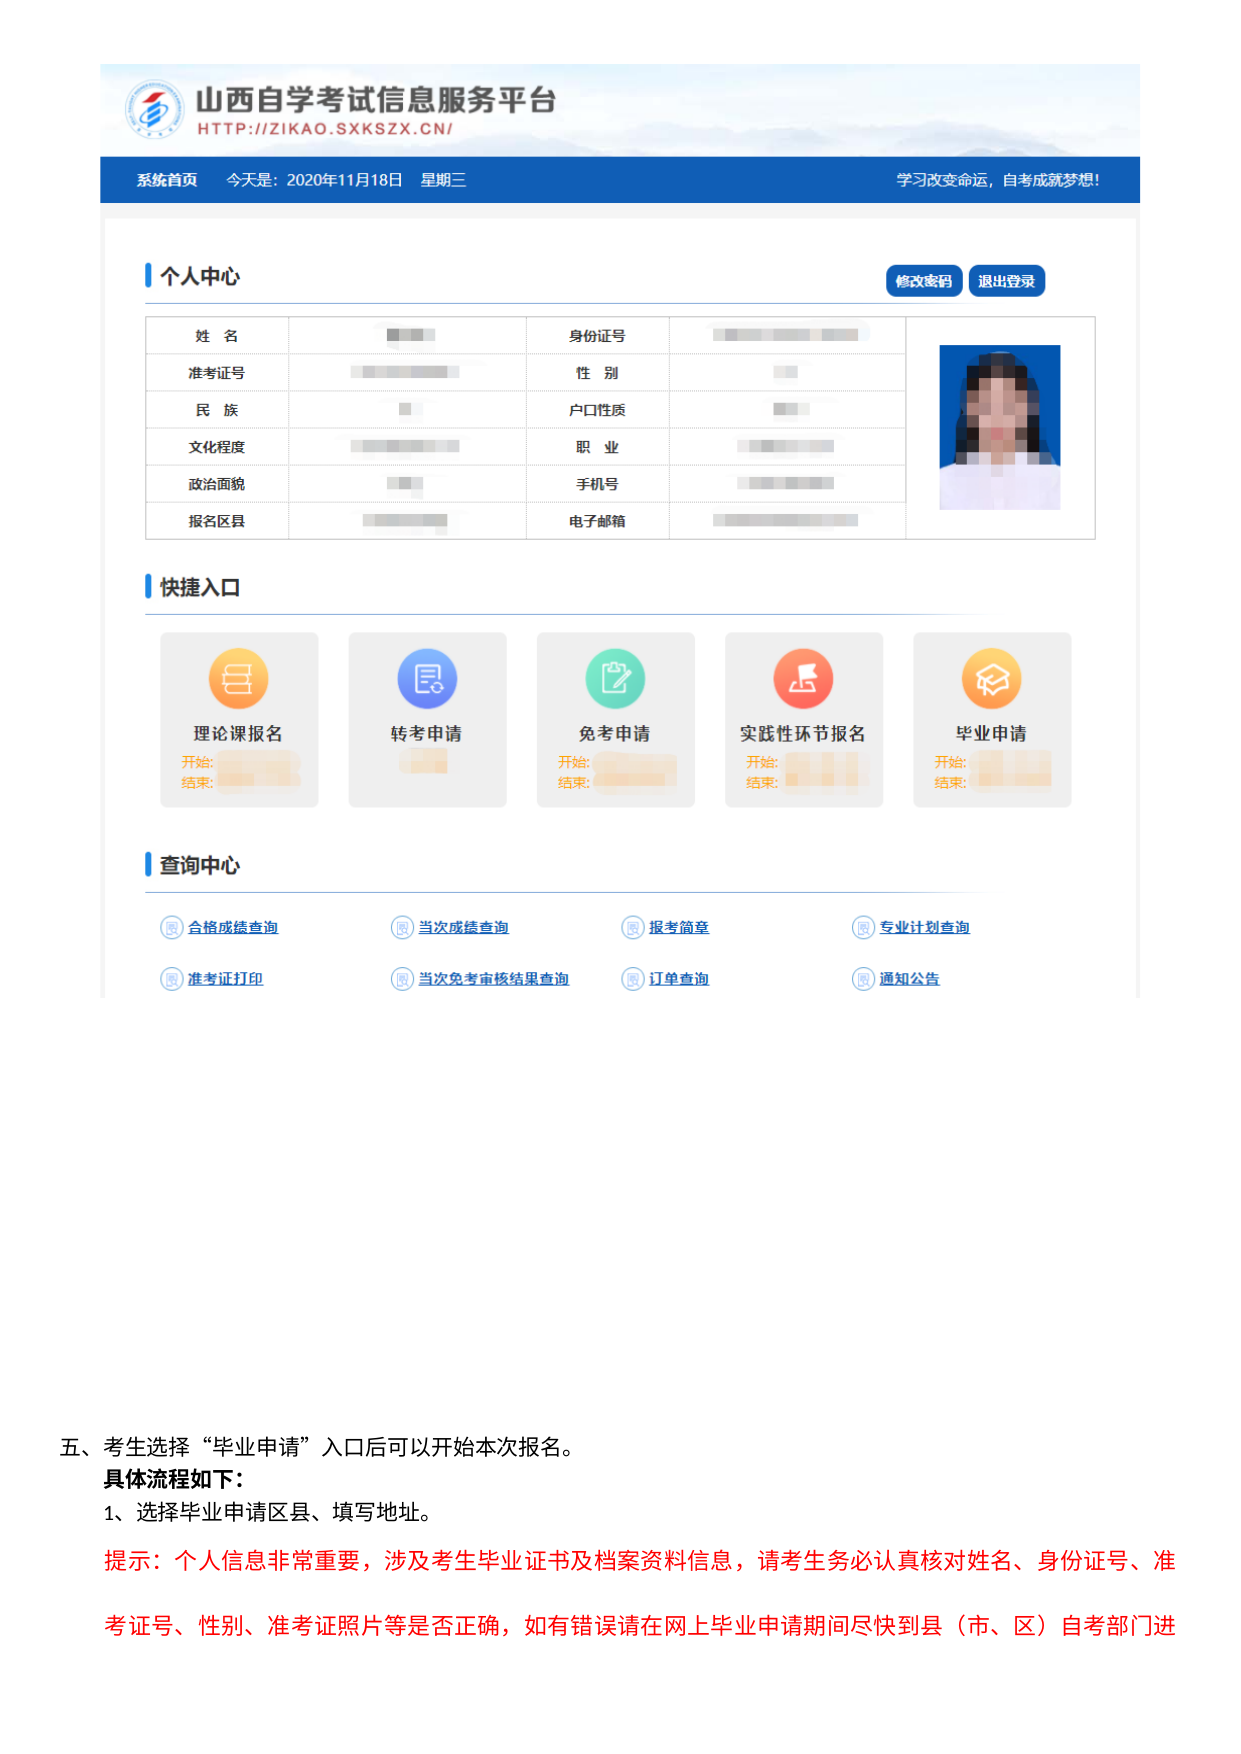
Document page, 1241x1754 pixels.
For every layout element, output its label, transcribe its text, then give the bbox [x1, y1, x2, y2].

picture [100, 64, 1141, 998]
list 考生选择“毕业申请”入口后可以开始本次报名。 [59, 1429, 1181, 1462]
list 选择毕业申请区县、填写地址。 [59, 1494, 1181, 1527]
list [104, 1527, 1181, 1657]
list 具体流程如下： [103, 1462, 1181, 1494]
